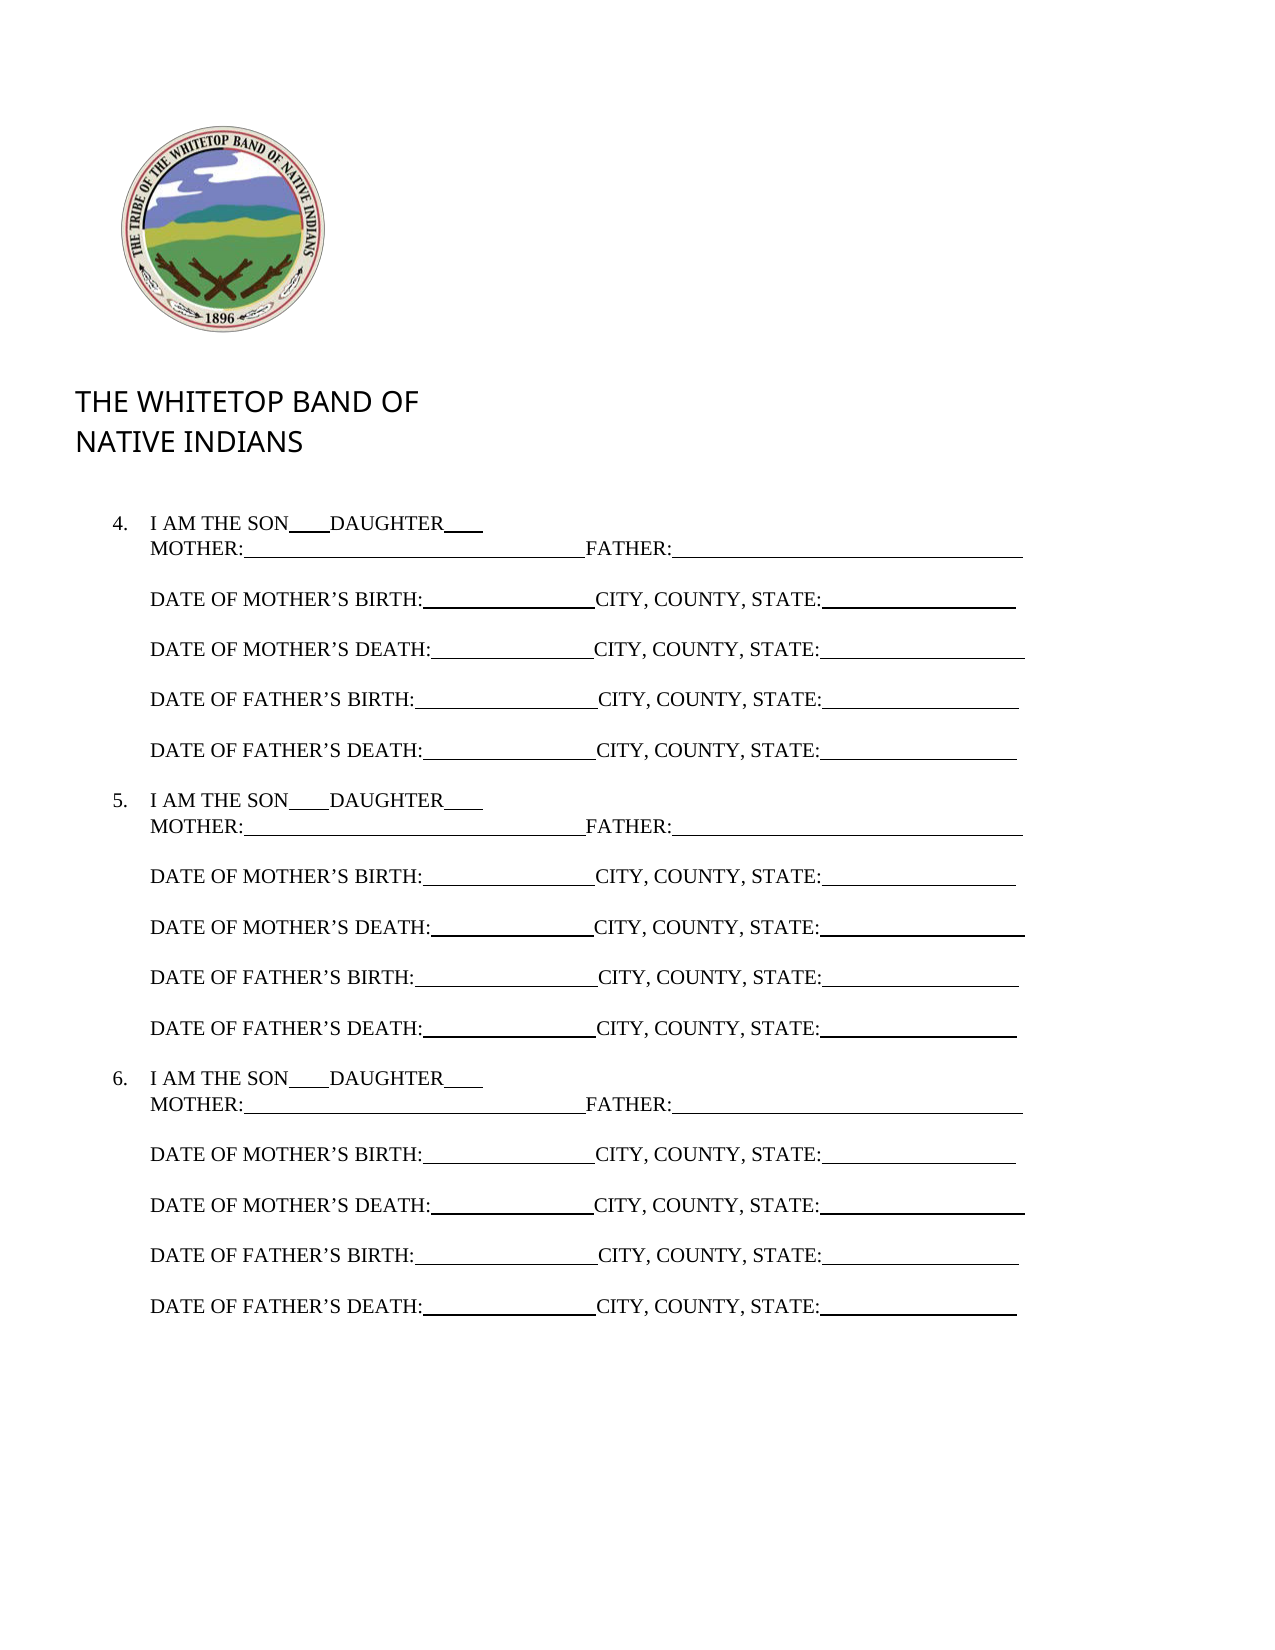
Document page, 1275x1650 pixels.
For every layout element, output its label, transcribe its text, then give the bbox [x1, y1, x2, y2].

text MOTHER: FATHER: [150, 814, 1210, 838]
list I AM THE SON DAUGHTER [112, 511, 1210, 535]
text DATE OF FATHER’S DEATH: CITY, COUNTY, STATE: [150, 1016, 1210, 1040]
text DATE OF FATHER’S DEATH: CITY, COUNTY, STATE: [150, 738, 1210, 762]
list I AM THE SON DAUGHTER [112, 788, 1210, 812]
text DATE OF MOTHER’S BIRTH: CITY, COUNTY, STATE: [150, 586, 1210, 611]
text DATE OF FATHER’S BIRTH: CITY, COUNTY, STATE: [150, 687, 1210, 711]
text DATE OF MOTHER’S BIRTH: CITY, COUNTY, STATE: [150, 864, 1210, 888]
text MOTHER: FATHER: [150, 536, 1210, 560]
text DATE OF MOTHER’S DEATH: CITY, COUNTY, STATE: [150, 637, 1210, 661]
text MOTHER: FATHER: [150, 1092, 1210, 1116]
subtitle THE WHITETOP BAND OF NATIVE INDIANS [75, 381, 429, 461]
text DATE OF FATHER’S BIRTH: CITY, COUNTY, STATE: [150, 1243, 1210, 1267]
text DATE OF FATHER’S DEATH: CITY, COUNTY, STATE: [150, 1294, 1210, 1318]
text DATE OF MOTHER’S DEATH: CITY, COUNTY, STATE: [150, 1193, 1210, 1217]
text DATE OF FATHER’S BIRTH: CITY, COUNTY, STATE: [150, 965, 1210, 989]
list I AM THE SON DAUGHTER [112, 1066, 1210, 1090]
picture [75, 75, 380, 381]
text DATE OF MOTHER’S BIRTH: CITY, COUNTY, STATE: [150, 1142, 1210, 1166]
text DATE OF MOTHER’S DEATH: CITY, COUNTY, STATE: [150, 915, 1210, 939]
